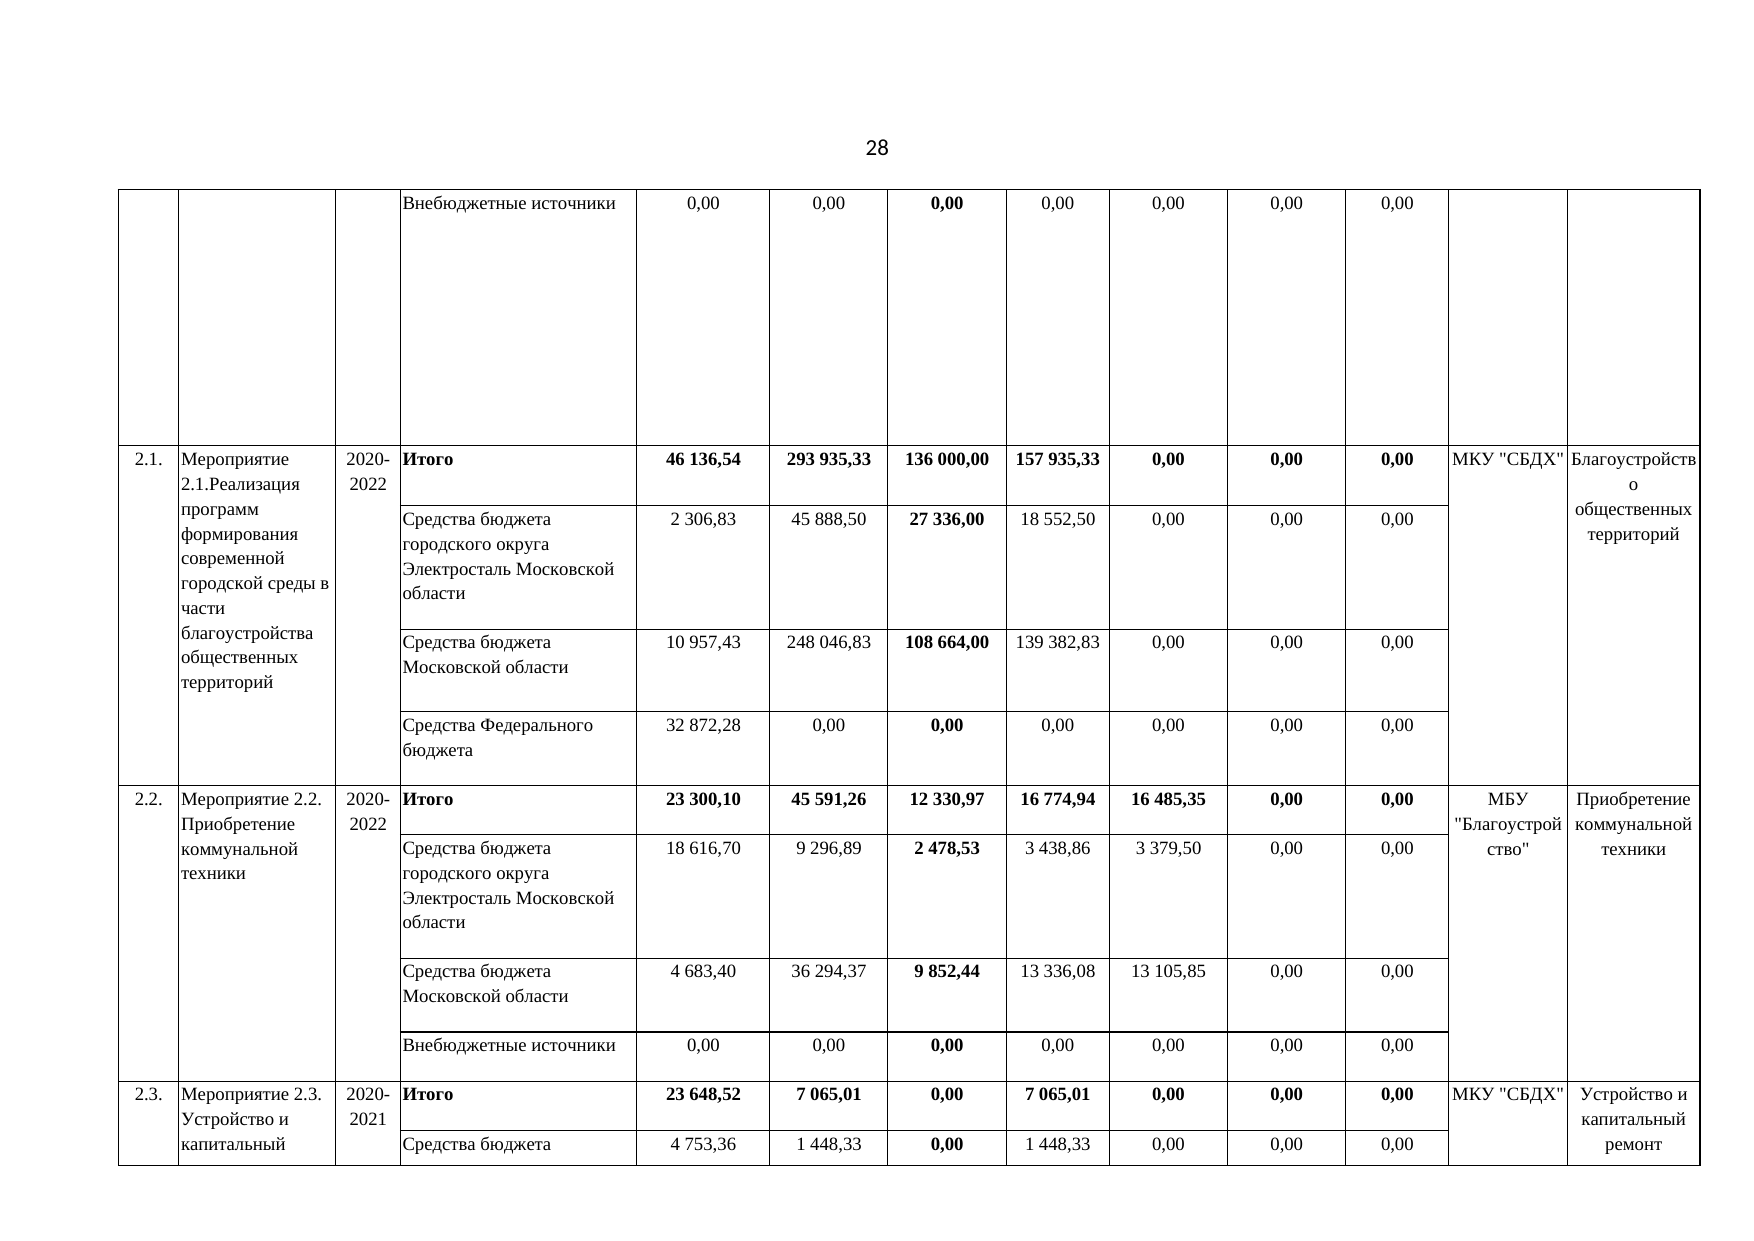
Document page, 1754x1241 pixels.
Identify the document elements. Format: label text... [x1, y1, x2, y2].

table_cell 1 448,33 [1007, 1131, 1109, 1165]
table_cell Приобретение коммунальной техники [1568, 786, 1699, 1081]
table_cell 0,00 [637, 190, 769, 445]
table_cell 2020-2021 [336, 1082, 400, 1165]
table_cell 45 591,26 [770, 786, 887, 834]
table_cell 45 888,50 [770, 506, 887, 628]
table_cell 0,00 [1228, 506, 1345, 628]
table_cell 0,00 [1346, 446, 1448, 505]
table_cell 32 872,28 [637, 712, 769, 785]
table_cell Средства бюджета городского округа Электросталь Московской области [401, 835, 636, 958]
table_cell 0,00 [1346, 835, 1448, 958]
table_cell 0,00 [1228, 835, 1345, 958]
table_cell 157 935,33 [1007, 446, 1109, 505]
table_cell 2.1. [119, 446, 178, 785]
table_cell 10 957,43 [637, 630, 769, 711]
table_cell 0,00 [1110, 1131, 1227, 1165]
table_cell 0,00 [1007, 190, 1109, 445]
table_cell 139 382,83 [1007, 630, 1109, 711]
table_cell МКУ "СБДХ" [1449, 446, 1567, 785]
table_cell 2020-2022 [336, 786, 400, 1081]
table_cell 108 664,00 [888, 630, 1006, 711]
table_cell 7 065,01 [1007, 1082, 1109, 1129]
table_cell Благоустройство общественных территорий [1568, 446, 1699, 785]
table_cell 4 753,36 [637, 1131, 769, 1165]
table_cell 0,00 [1228, 1082, 1345, 1129]
table_cell Средства бюджета городского округа Электросталь Московской области [401, 506, 636, 628]
table_cell 0,00 [1228, 446, 1345, 505]
table_cell 18 616,70 [637, 835, 769, 958]
table_cell 0,00 [888, 190, 1006, 445]
table_cell 0,00 [1110, 1082, 1227, 1129]
table_cell 2 306,83 [637, 506, 769, 628]
table_cell 0,00 [1228, 786, 1345, 834]
table_cell Внебюджетные источники [401, 1033, 636, 1081]
table_cell 0,00 [1110, 630, 1227, 711]
table_cell 2020-2022 [336, 446, 400, 785]
table_cell 0,00 [770, 712, 887, 785]
table_cell 0,00 [1110, 712, 1227, 785]
table_cell 36 294,37 [770, 959, 887, 1031]
table_cell 0,00 [1346, 1082, 1448, 1129]
table_cell 0,00 [888, 1131, 1006, 1165]
table_cell 3 438,86 [1007, 835, 1109, 958]
table_cell Внебюджетные источники [401, 190, 636, 445]
table_cell 0,00 [1346, 1131, 1448, 1165]
table_cell 2 478,53 [888, 835, 1006, 958]
table_cell 248 046,83 [770, 630, 887, 711]
table_cell 1 448,33 [770, 1131, 887, 1165]
table_cell МКУ "СБДХ" [1449, 1082, 1567, 1165]
table_cell 23 648,52 [637, 1082, 769, 1129]
table_cell 0,00 [1110, 190, 1227, 445]
table_cell Мероприятие 2.3. Устройство и капитальный ремонт электросетевого хозяйства, систем наружного освещения в рамках реализации проекта "Светлый город" [179, 1082, 335, 1165]
table_cell Средства бюджета Московской области [401, 959, 636, 1031]
table_cell 13 336,08 [1007, 959, 1109, 1031]
table_cell Устройство и капитальный ремонт электросетевого хозяйства [1568, 1082, 1699, 1165]
table_cell 0,00 [770, 190, 887, 445]
table_cell 0,00 [637, 1033, 769, 1081]
table_cell 9 296,89 [770, 835, 887, 958]
table_cell 0,00 [1110, 506, 1227, 628]
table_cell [401, 1131, 636, 1165]
table_cell 23 300,10 [637, 786, 769, 834]
table_cell 0,00 [1346, 959, 1448, 1031]
table_cell 0,00 [888, 712, 1006, 785]
table_cell 13 105,85 [1110, 959, 1227, 1031]
table_cell Мероприятие 2.1.Реализация программ формирования современной городской среды в части благоустройства общественных территорий [179, 446, 335, 785]
table_cell 16 485,35 [1110, 786, 1227, 834]
table_cell 0,00 [1346, 786, 1448, 834]
table_cell 0,00 [1007, 712, 1109, 785]
table_cell 12 330,97 [888, 786, 1006, 834]
table_cell 0,00 [888, 1033, 1006, 1081]
table_cell 0,00 [1346, 630, 1448, 711]
table_cell 46 136,54 [637, 446, 769, 505]
table_cell 293 935,33 [770, 446, 887, 505]
table_cell 3 379,50 [1110, 835, 1227, 958]
table_cell Итого [401, 1082, 636, 1129]
table_cell 0,00 [1007, 1033, 1109, 1081]
table_cell 0,00 [1228, 630, 1345, 711]
table_cell 0,00 [1110, 446, 1227, 505]
table_cell 0,00 [1228, 712, 1345, 785]
table_cell 0,00 [1228, 1033, 1345, 1081]
table_cell 9 852,44 [888, 959, 1006, 1031]
table_cell 2.3. [119, 1082, 178, 1165]
table_cell Итого [401, 446, 636, 505]
table_cell 0,00 [1346, 1033, 1448, 1081]
table_cell 18 552,50 [1007, 506, 1109, 628]
table_cell 16 774,94 [1007, 786, 1109, 834]
table_cell 27 336,00 [888, 506, 1006, 628]
table_cell 0,00 [1110, 1033, 1227, 1081]
table_cell 4 683,40 [637, 959, 769, 1031]
table_cell Итого [401, 786, 636, 834]
table_cell 0,00 [888, 1082, 1006, 1129]
table_cell 0,00 [1346, 190, 1448, 445]
table_cell 0,00 [1228, 1131, 1345, 1165]
table_cell 0,00 [1228, 959, 1345, 1031]
table_cell Средства Федерального бюджета [401, 712, 636, 785]
table_cell Мероприятие 2.2. Приобретение коммунальной техники [179, 786, 335, 1081]
table_cell 136 000,00 [888, 446, 1006, 505]
table_cell 0,00 [770, 1033, 887, 1081]
table_cell 2.2. [119, 786, 178, 1081]
table_cell МБУ "Благоустройство" [1449, 786, 1567, 1081]
table_cell 0,00 [1228, 190, 1345, 445]
table_cell 0,00 [1346, 712, 1448, 785]
table_cell 7 065,01 [770, 1082, 887, 1129]
table_cell 0,00 [1346, 506, 1448, 628]
table_cell Средства бюджета Московской области [401, 630, 636, 711]
